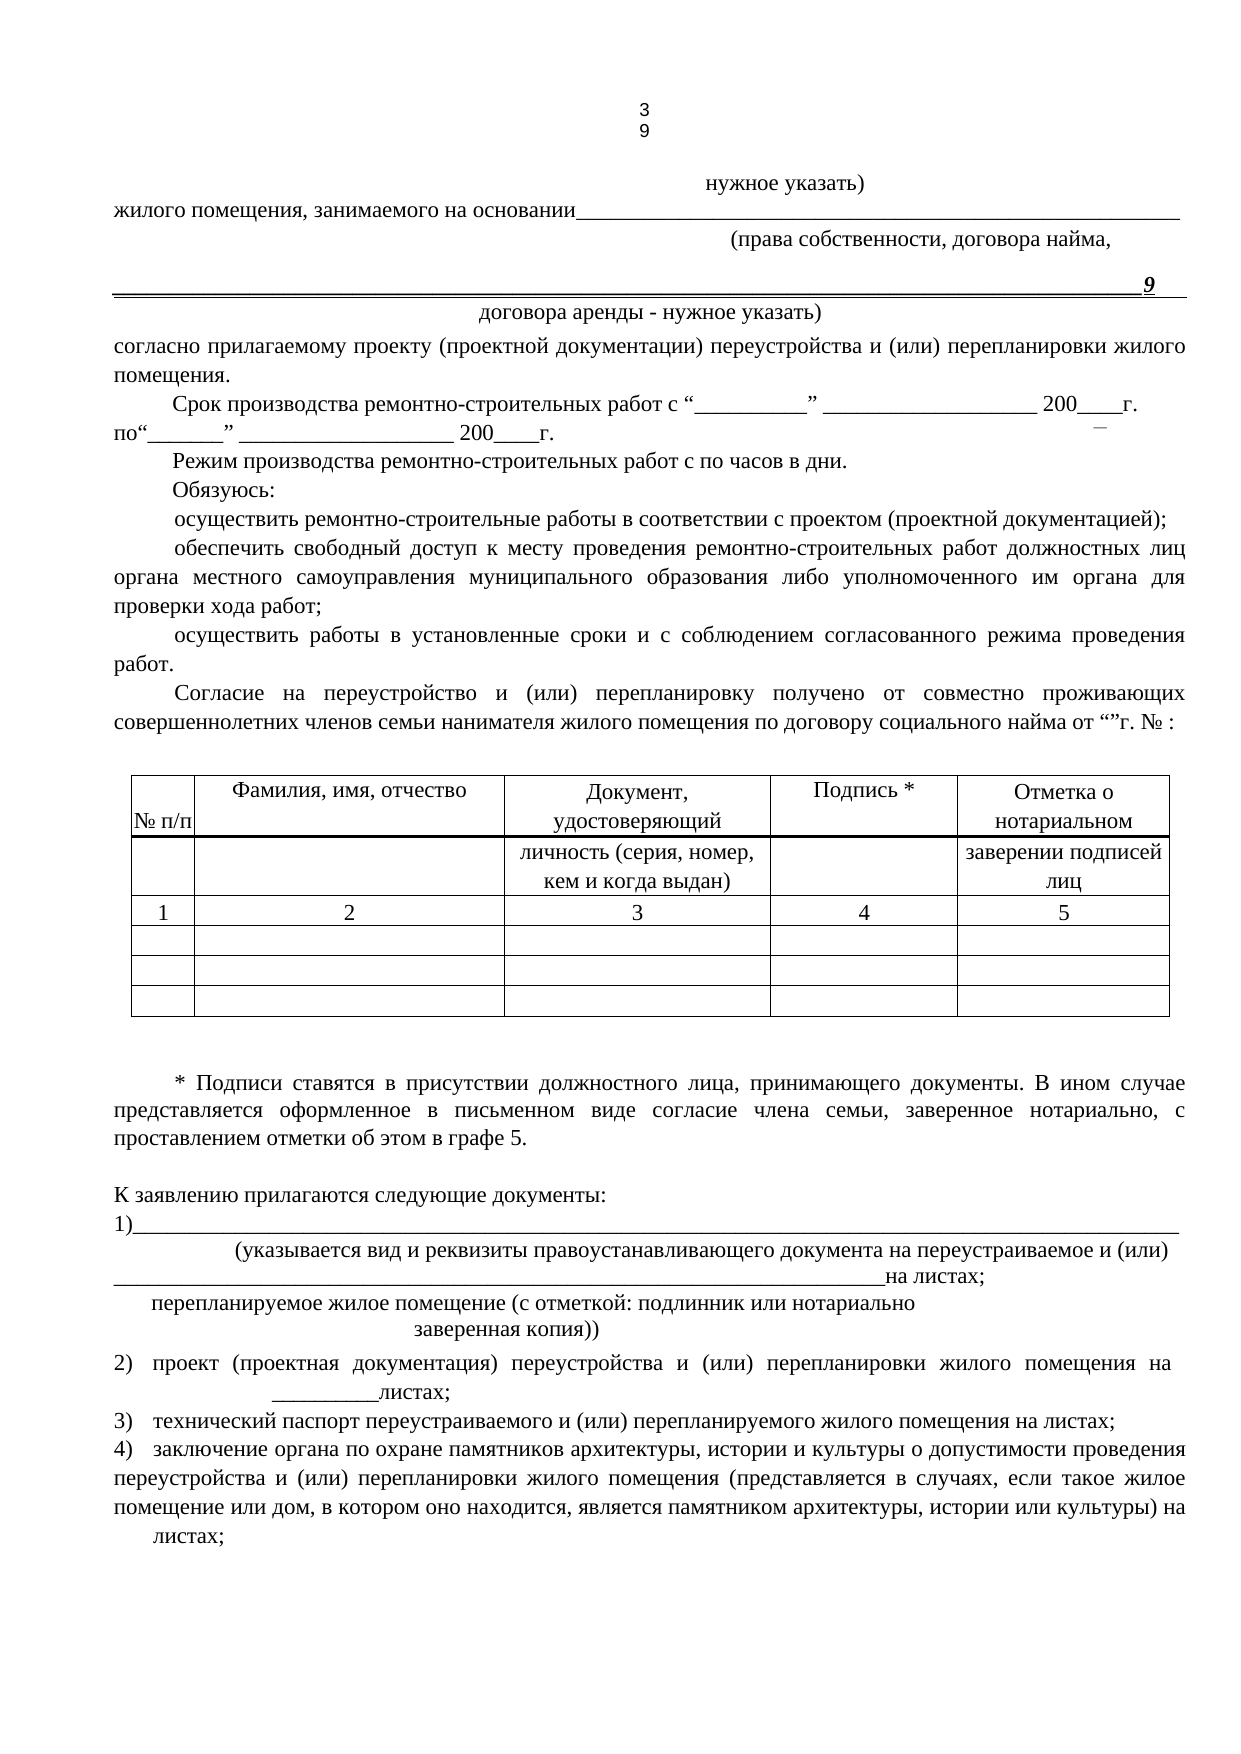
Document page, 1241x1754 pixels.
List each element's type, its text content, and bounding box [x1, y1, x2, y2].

list проект (проектная документация) переустройства и (или) перепланировки жилого помещения на листах; [114, 1349, 1187, 1404]
text Обязуюсь: [114, 477, 1187, 503]
table_cell 3 [505, 896, 770, 925]
table_cell [132, 926, 194, 955]
text (права собственности, договора найма, [730, 224, 1187, 251]
list заключение органа по охране памятников архитектуры, истории и культуры о допустимости проведения переустройства и (или) перепланировки жилого помещения (представляется в случаях, если такое жилое помещение или дом, в котором оно находится, является памятником архитектуры, истории или культуры) на листах; [114, 1435, 1187, 1548]
text (указывается вид и реквизиты правоустанавливающего документа на переустраиваемое и (или) [234, 1236, 1187, 1263]
table_cell [505, 956, 770, 985]
table_header [771, 838, 957, 895]
text заверенная копия)) [414, 1315, 1187, 1342]
table_cell [958, 986, 1169, 1016]
text осуществить работы в установленные сроки и с соблюдением согласованного режима проведения работ. [114, 621, 1187, 677]
text 9 [114, 271, 1187, 297]
table_header Фамилия, имя, отчество [195, 776, 504, 835]
table_cell 2 [195, 896, 504, 925]
text Срок производства ремонтно-строительных работ с “ ” 200 г. [114, 390, 1187, 416]
table_cell 5 [958, 896, 1169, 925]
table_header Отметка о нотариальном [958, 776, 1169, 835]
table_header [132, 838, 194, 895]
table_cell 1 [132, 896, 194, 925]
table_cell 4 [771, 896, 957, 925]
text согласно прилагаемому проекту (проектной документации) переустройства и (или) перепланировки жилого помещения. [114, 332, 1187, 387]
table_cell [771, 956, 957, 985]
table_header Подпись * [771, 776, 957, 835]
table_cell [132, 956, 194, 985]
text жилого помещения, занимаемого на основании [114, 196, 1187, 222]
table_cell [505, 926, 770, 955]
table_header [195, 838, 504, 895]
table_cell [958, 926, 1169, 955]
text по“ ” 200 г. — [114, 419, 1187, 445]
text на листах; [114, 1263, 1187, 1289]
table_header заверении подписей лиц [958, 838, 1169, 895]
text осуществить ремонтно-строительные работы в соответствии с проектом (проектной документацией); [114, 506, 1187, 532]
text Режим производства ремонтно-строительных работ с по часов в дни. [114, 448, 1187, 474]
text обеспечить свободный доступ к месту проведения ремонтно-строительных работ должностных лиц органа местного самоуправления муниципального образования либо уполномоченного им органа для проверки хода работ; [114, 534, 1187, 619]
text Согласие на переустройство и (или) перепланировку получено от совместно проживающих совершеннолетних членов семьи нанимателя жилого помещения по договору социального найма от “”г. № : [114, 679, 1187, 734]
text нужное указать) [705, 169, 1187, 196]
list технический паспорт переустраиваемого и (или) перепланируемого жилого помещения на листах; [114, 1407, 1187, 1433]
text договора аренды - нужное указать) [114, 298, 1187, 324]
text * Подписи ставятся в присутствии должностного лица, принимающего документы. В ином случае представляется оформленное в письменном виде согласие члена семьи, заверенное нотариально, с проставлением отметки об этом в графе 5. [114, 1069, 1187, 1151]
table_header личность (серия, номер, кем и когда выдан) [505, 838, 770, 895]
table_cell [771, 986, 957, 1016]
table_header № п/п [132, 776, 194, 835]
text перепланируемое жилое помещение (с отметкой: подлинник или нотариально [114, 1289, 1187, 1315]
table_cell [195, 926, 504, 955]
table_cell [958, 956, 1169, 985]
table_cell [771, 926, 957, 955]
text К заявлению прилагаются следующие документы: [114, 1181, 1187, 1207]
table_cell [195, 986, 504, 1016]
table_header Документ, удостоверяющий [505, 776, 770, 835]
table_cell [195, 956, 504, 985]
table_cell [132, 986, 194, 1016]
table_cell [505, 986, 770, 1016]
